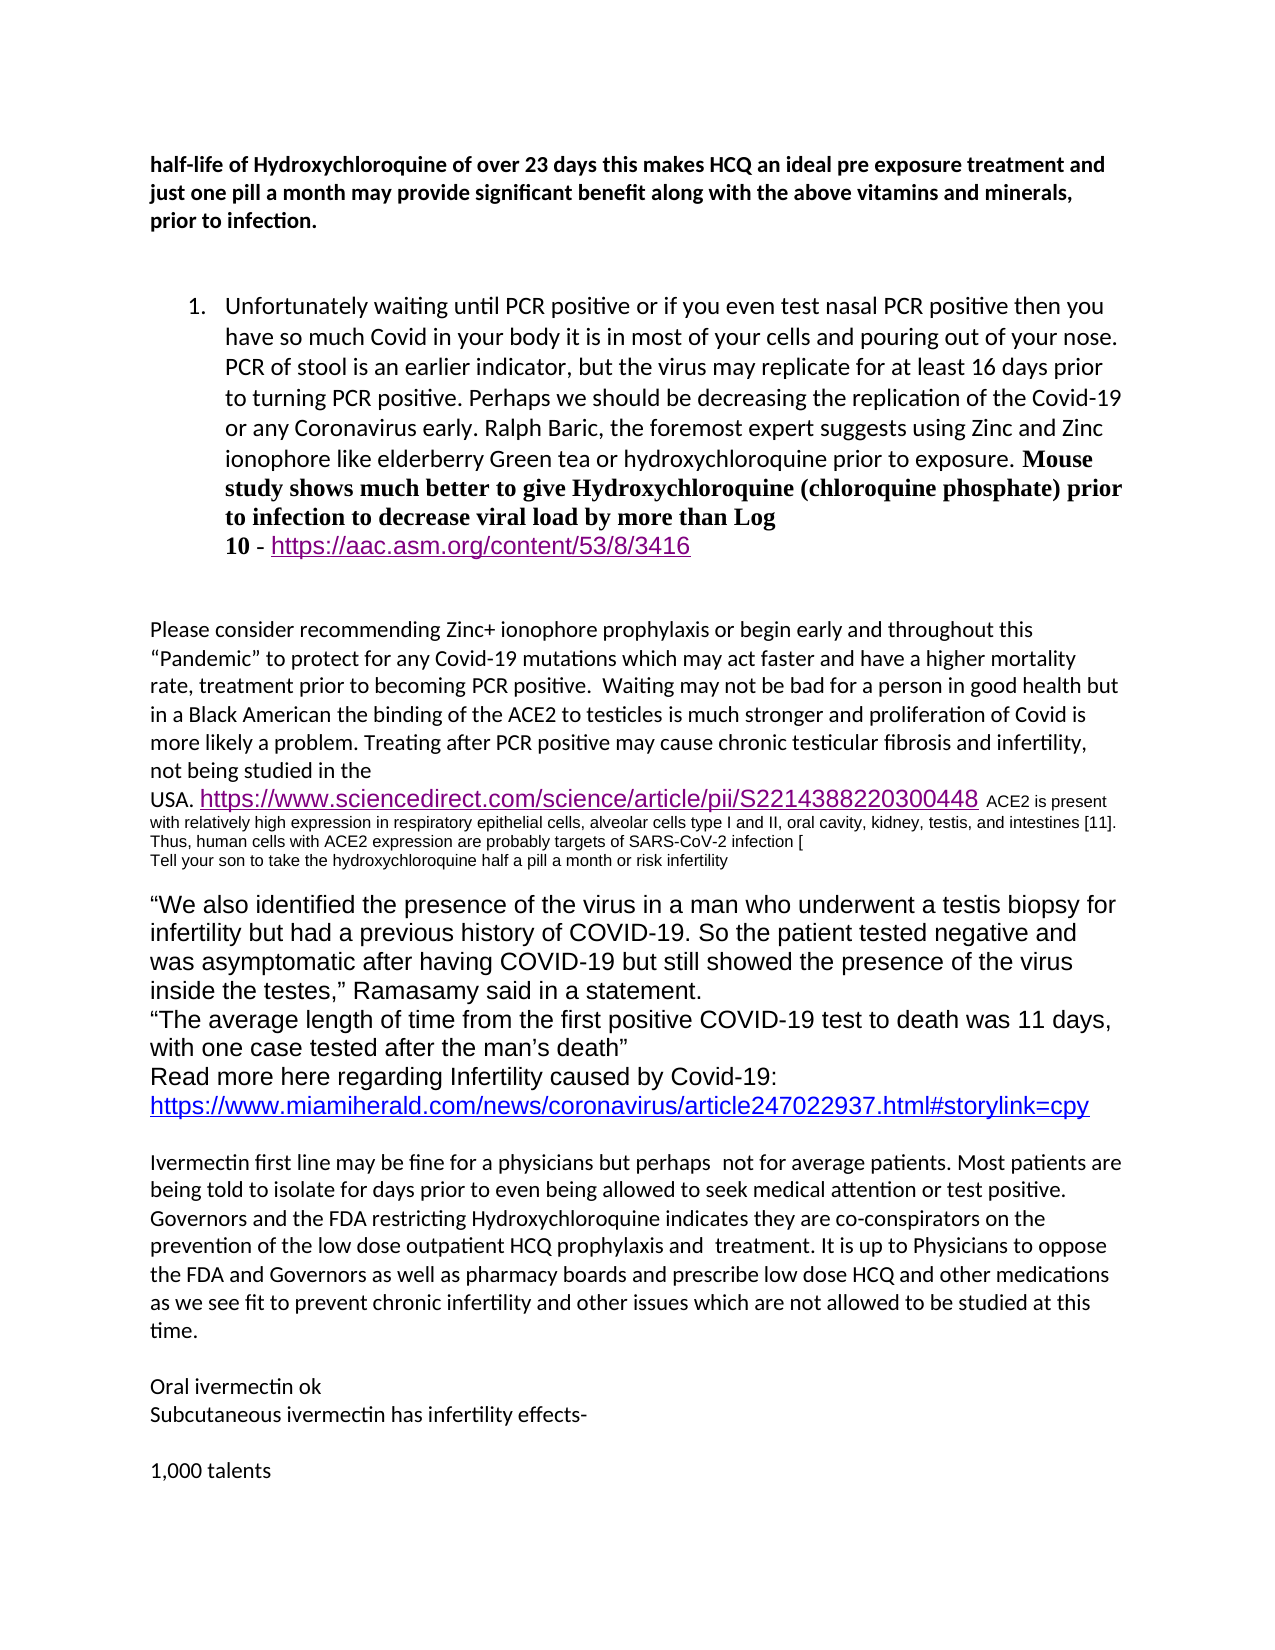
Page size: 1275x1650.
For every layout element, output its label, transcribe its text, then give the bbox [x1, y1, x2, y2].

list Unfortunately waiting until PCR positive or if you even test nasal PCR positive then you have so much Covid in your body it is in most of your cells and pouring out of your nose. PCR of stool is an earlier indicator, but the virus may replicate for at least 16 days prior to turning PCR positive. Perhaps we should be decreasing the replication of the Covid-19 or any Coronavirus early. Ralph Baric, the foremost expert suggests using Zinc and Zinc ionophore like elderberry Green tea or hydroxychloroquine prior to exposure. Mouse study shows much better to give Hydroxychloroquine (chloroquine phosphate) prior to infection to decrease viral load by more than Log 10 - https://aac.asm.org/content/53/8/3416 [187, 290, 1125, 559]
text Oral ivermectin ok [150, 1372, 1125, 1400]
text Read more here regarding Infertility caused by Covid-19: [150, 1062, 1125, 1091]
text 1,000 talents [150, 1456, 1125, 1484]
text “We also identified the presence of the virus in a man who underwent a testis biopsy for infertility but had a previous history of COVID-19. So the patient tested negative and was asymptomatic after having COVID-19 but still showed the presence of the virus inside the testes,” Ramasamy said in a statement. [150, 889, 1125, 1004]
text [150, 150, 1125, 234]
text Ivermectin first line may be fine for a physicians but perhaps not for average patients. Most patients are being told to isolate for days prior to even being allowed to seek medical attention or test positive. Governors and the FDA restricting Hydroxychloroquine indicates they are co-conspirators on the prevention of the low dose outpatient HCQ prophylaxis and treatment. It is up to Physicians to oppose the FDA and Governors as well as pharmacy boards and prescribe low dose HCQ and other medications as we see fit to prevent chronic infertility and other issues which are not allowed to be studied at this time. [150, 1148, 1125, 1344]
text “The average length of time from the first positive COVID-19 test to death was 11 days, with one case tested after the man’s death” [150, 1004, 1125, 1062]
text Tell your son to take the hydroxychloroquine half a pill a month or risk infertility [150, 851, 1125, 870]
text Please consider recommending Zinc+ ionophore prophylaxis or begin early and throughout this “Pandemic” to protect for any Covid-19 mutations which may act faster and have a higher mortality rate, treatment prior to becoming PCR positive. Waiting may not be bad for a person in good health but in a Black American the binding of the ACE2 to testicles is much stronger and proliferation of Covid is more likely a problem. Treating after PCR positive may cause chronic testicular fibrosis and infertility, not being studied in the USA. https://www.sciencedirect.com/science/article/pii/S2214388220300448 ACE2 is present with relatively high expression in respiratory epithelial cells, alveolar cells type I and II, oral cavity, kidney, testis, and intestines [11]. Thus, human cells with ACE2 expression are probably targets of SARS-CoV-2 infection [ [150, 616, 1125, 851]
text https://www.miamiherald.com/news/coronavirus/article247022937.html#storylink=cpy [150, 1091, 1125, 1119]
text Subcutaneous ivermectin has infertility effects- [150, 1400, 1125, 1428]
